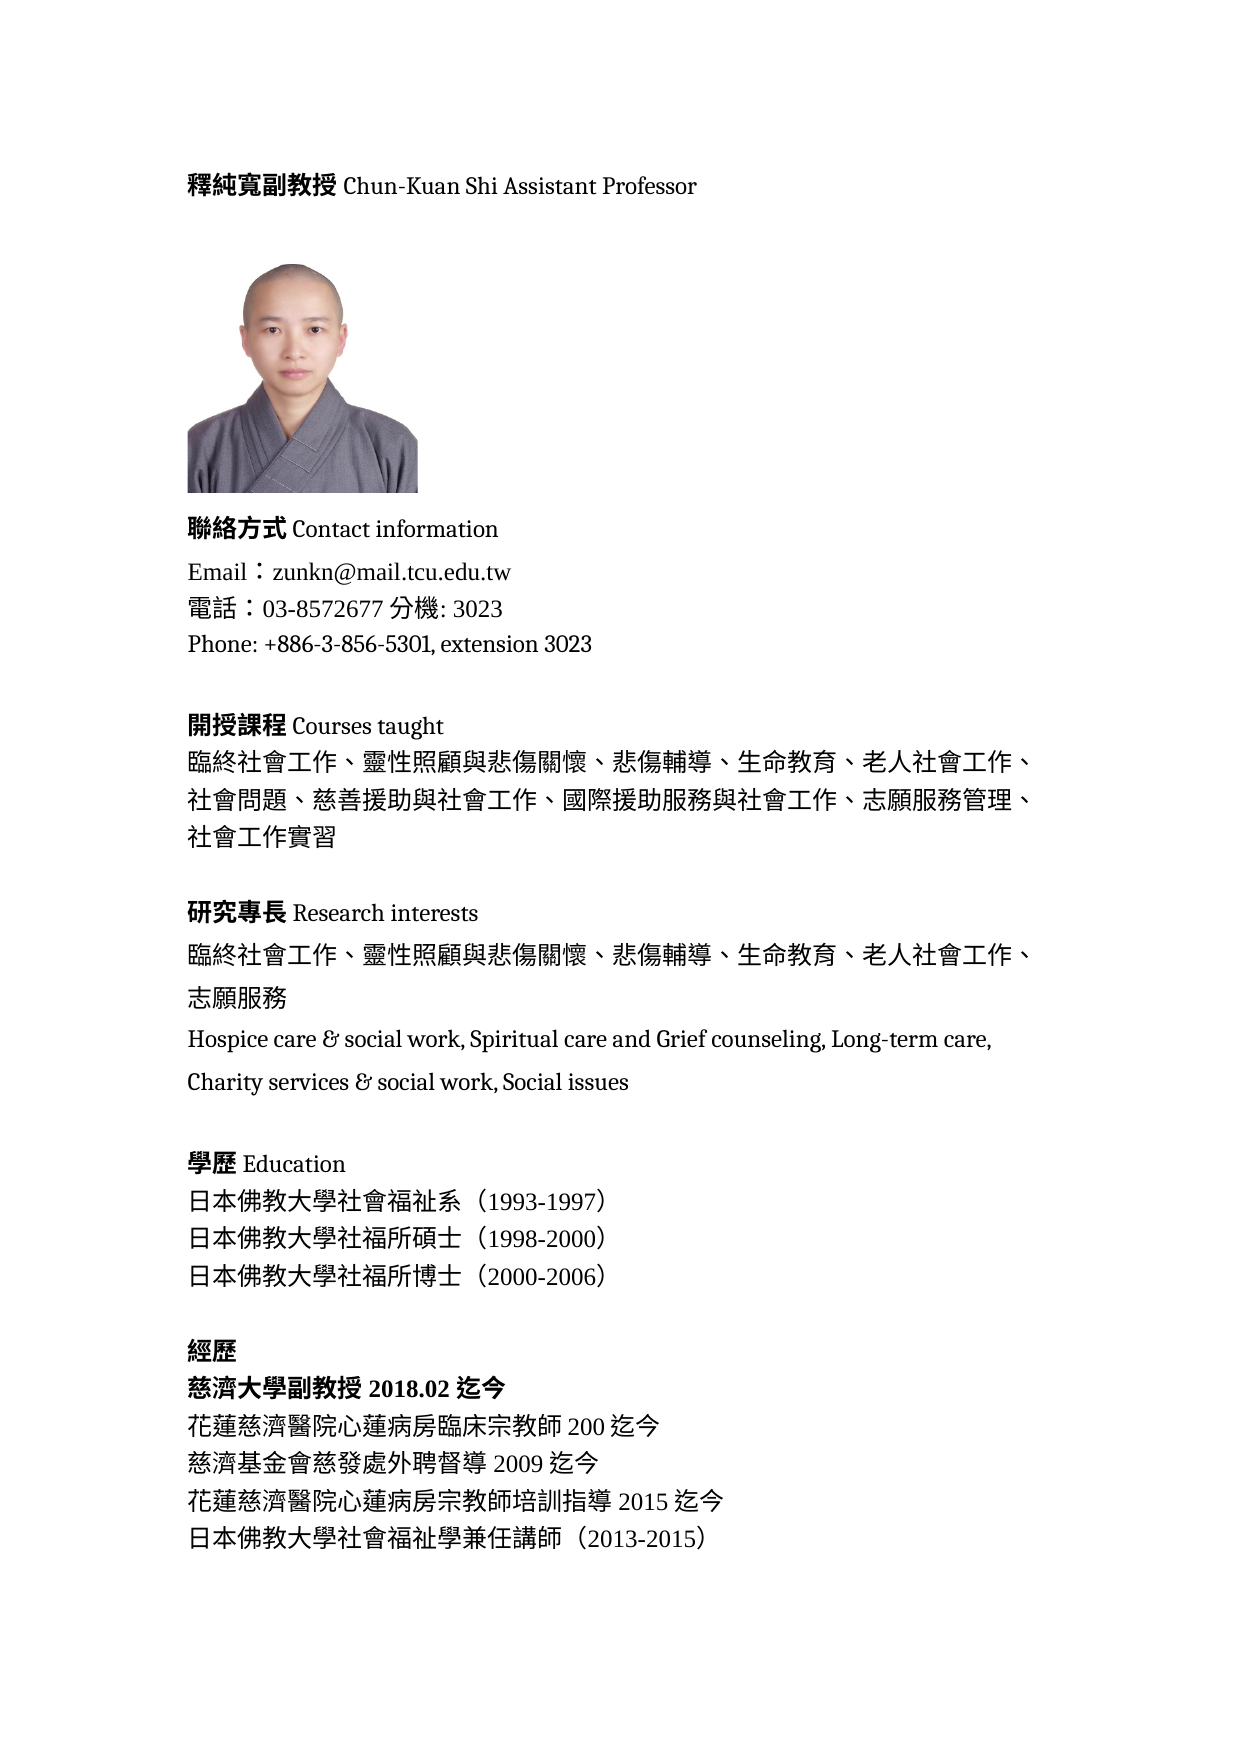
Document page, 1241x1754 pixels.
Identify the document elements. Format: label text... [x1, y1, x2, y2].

text 臨終社會工作、靈性照顧與悲傷關懷、悲傷輔導、生命教育、老人社會工作、社會問題、慈善援助與社會工作、國際援助服務與社會工作、志願服務管理、社會工作實習 [187, 742, 1053, 854]
text 研究專長Research interests [187, 892, 1053, 929]
text 電話：03-8572677 分機: 3023 [187, 588, 1053, 625]
text 志願服務 [187, 978, 1053, 1015]
text 日本佛教大學社福所碩士（1998-2000） [187, 1218, 1053, 1256]
picture [187, 245, 418, 493]
text 聯絡方式Contact information [187, 507, 1053, 545]
text Email：zunkn@mail.tcu.edu.tw [187, 550, 1053, 588]
text 花蓮慈濟醫院心蓮病房臨床宗教師200迄今 [187, 1406, 1053, 1443]
text 日本佛教大學社會福祉學兼任講師（2013-2015） [187, 1518, 1053, 1556]
text 學歷Education [187, 1143, 1053, 1181]
text 日本佛教大學社福所博士（2000-2006） [187, 1256, 1053, 1293]
text Hospice care & social work, Spiritual care and Grief counseling, Long-term care, Charity services & social work, Social issues [187, 1021, 1053, 1101]
text 經歷 [187, 1331, 1053, 1368]
text 臨終社會工作、靈性照顧與悲傷關懷、悲傷輔導、生命教育、老人社會工作、 [187, 935, 1053, 972]
text 慈濟基金會慈發處外聘督導 2009 迄今 [187, 1443, 1053, 1481]
text 釋純寬副教授 Chun-Kuan Shi Assistant Professor [187, 164, 1053, 202]
text 花蓮慈濟醫院心蓮病房宗教師培訓指導 2015 迄今 [187, 1481, 1053, 1518]
text 開授課程Courses taught [187, 704, 1053, 742]
text 慈濟大學副教授 2018.02 迄今 [187, 1368, 1053, 1406]
text 日本佛教大學社會福祉系（1993-1997） [187, 1181, 1053, 1218]
text Phone: +886-3-856-5301, extension 3023 [187, 625, 1053, 663]
